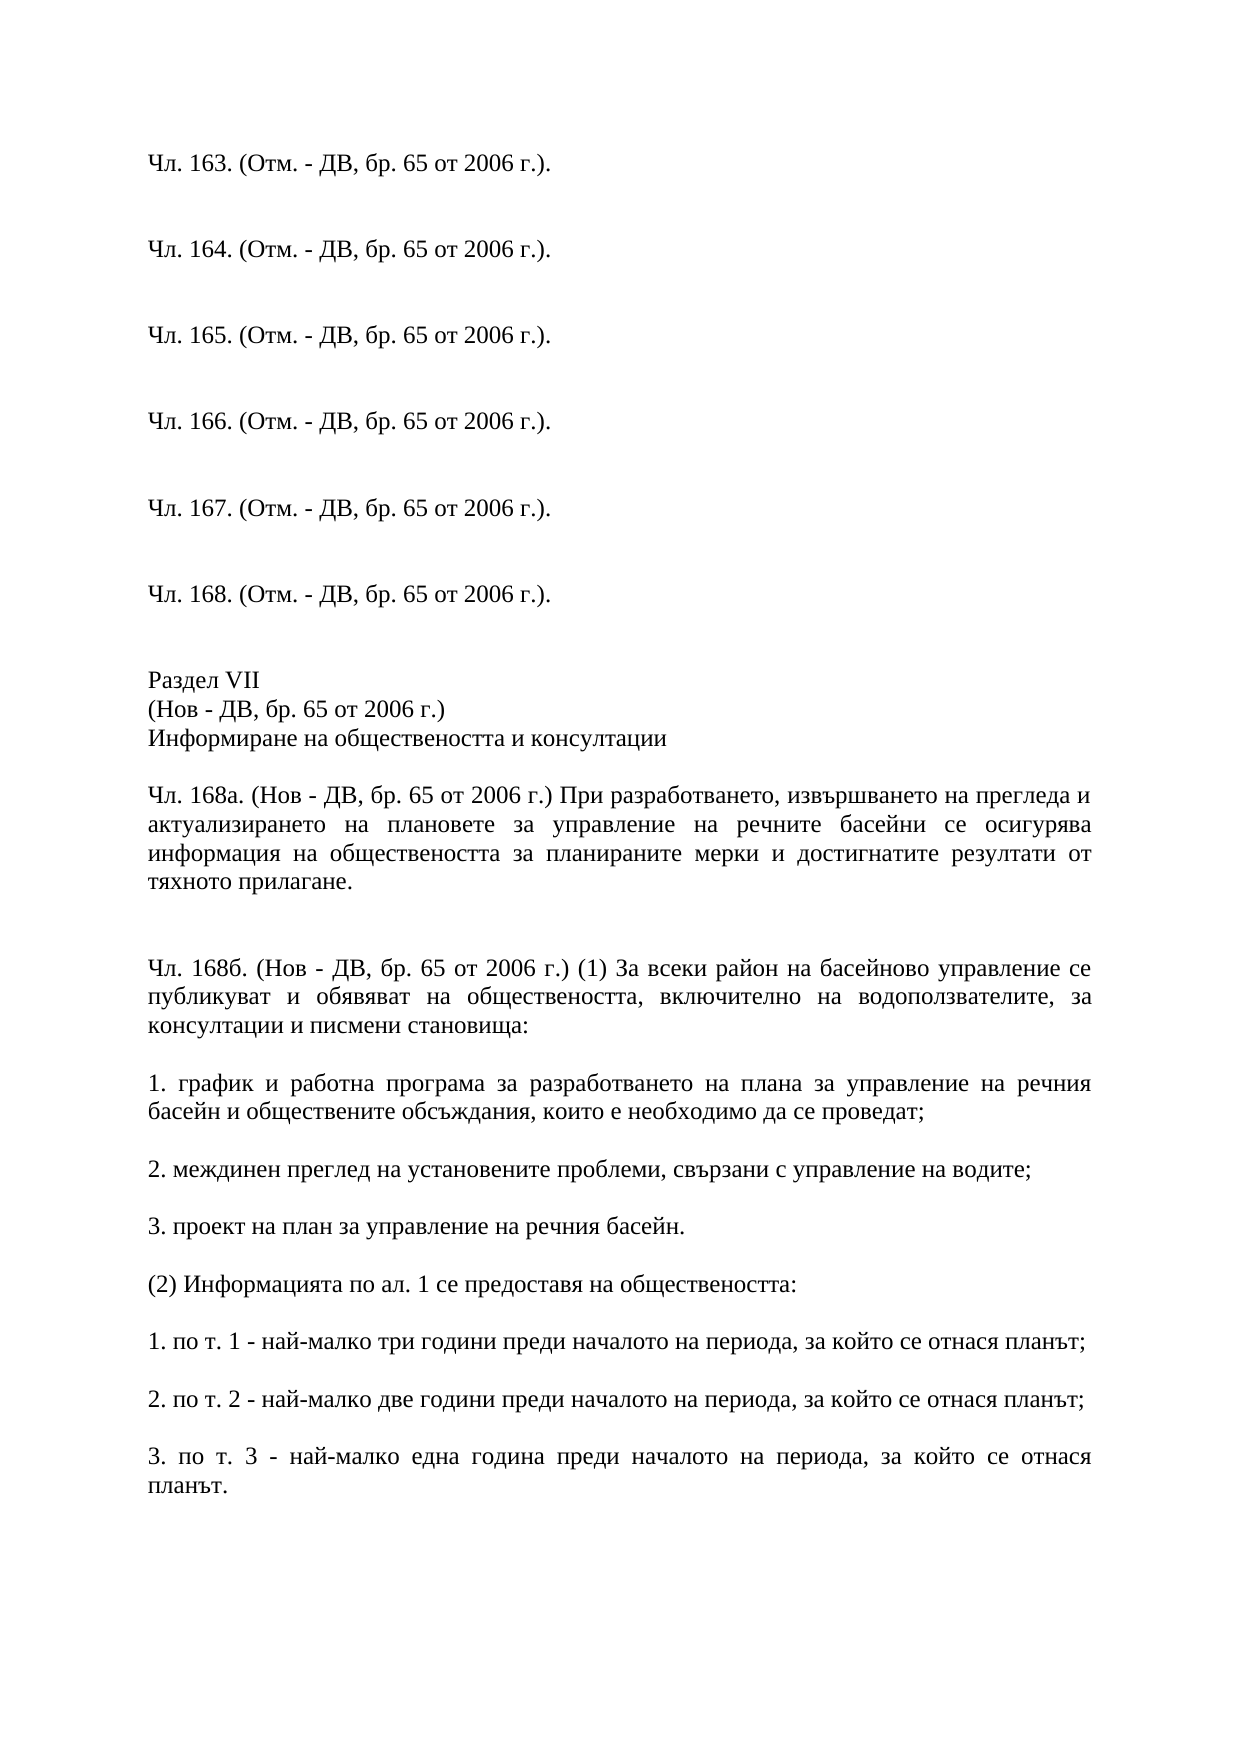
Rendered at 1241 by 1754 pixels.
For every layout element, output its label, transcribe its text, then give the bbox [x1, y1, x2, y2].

text (Нов - ДВ, бр. 65 от 2006 г.) [148, 694, 1093, 723]
text 1. по т. 1 - най-малко три години преди началото на периода, за който се отнася планът; [148, 1326, 1093, 1355]
text Информиране на обществеността и консултации [148, 723, 1093, 751]
text 3. по т. 3 - най-малко една година преди началото на периода, за който се отнася планът. [148, 1441, 1093, 1499]
text 3. проект на план за управление на речния басейн. [148, 1211, 1093, 1240]
text Чл. 164. (Отм. - ДВ, бр. 65 от 2006 г.). [148, 234, 1093, 263]
text Чл. 165. (Отм. - ДВ, бр. 65 от 2006 г.). [148, 320, 1093, 349]
text 2. междинен преглед на установените проблеми, свързани с управление на водите; [148, 1154, 1093, 1183]
text 1. график и работна програма за разработването на плана за управление на речния басейн и обществените обсъждания, които е необходимо да се проведат; [148, 1068, 1093, 1125]
text Чл. 168. (Отм. - ДВ, бр. 65 от 2006 г.). [148, 579, 1093, 608]
text (2) Информацията по ал. 1 се предоставя на обществеността: [148, 1269, 1093, 1298]
text Чл. 167. (Отм. - ДВ, бр. 65 от 2006 г.). [148, 493, 1093, 521]
text 2. по т. 2 - най-малко две години преди началото на периода, за който се отнася планът; [148, 1384, 1093, 1413]
text Чл. 168б. (Нов - ДВ, бр. 65 от 2006 г.) (1) За всеки район на басейново управление се публикуват и обявяват на обществеността, включително на водоползвателите, за консултации и писмени становища: [148, 953, 1093, 1039]
text Чл. 166. (Отм. - ДВ, бр. 65 от 2006 г.). [148, 406, 1093, 435]
text Чл. 163. (Отм. - ДВ, бр. 65 от 2006 г.). [148, 148, 1093, 176]
text Раздел VII [148, 665, 1093, 694]
text Чл. 168а. (Нов - ДВ, бр. 65 от 2006 г.) При разработването, извършването на прегледа и актуализирането на плановете за управление на речните басейни се осигурява информация на обществеността за планираните мерки и достигнатите резултати от тяхното прилагане. [148, 780, 1093, 895]
